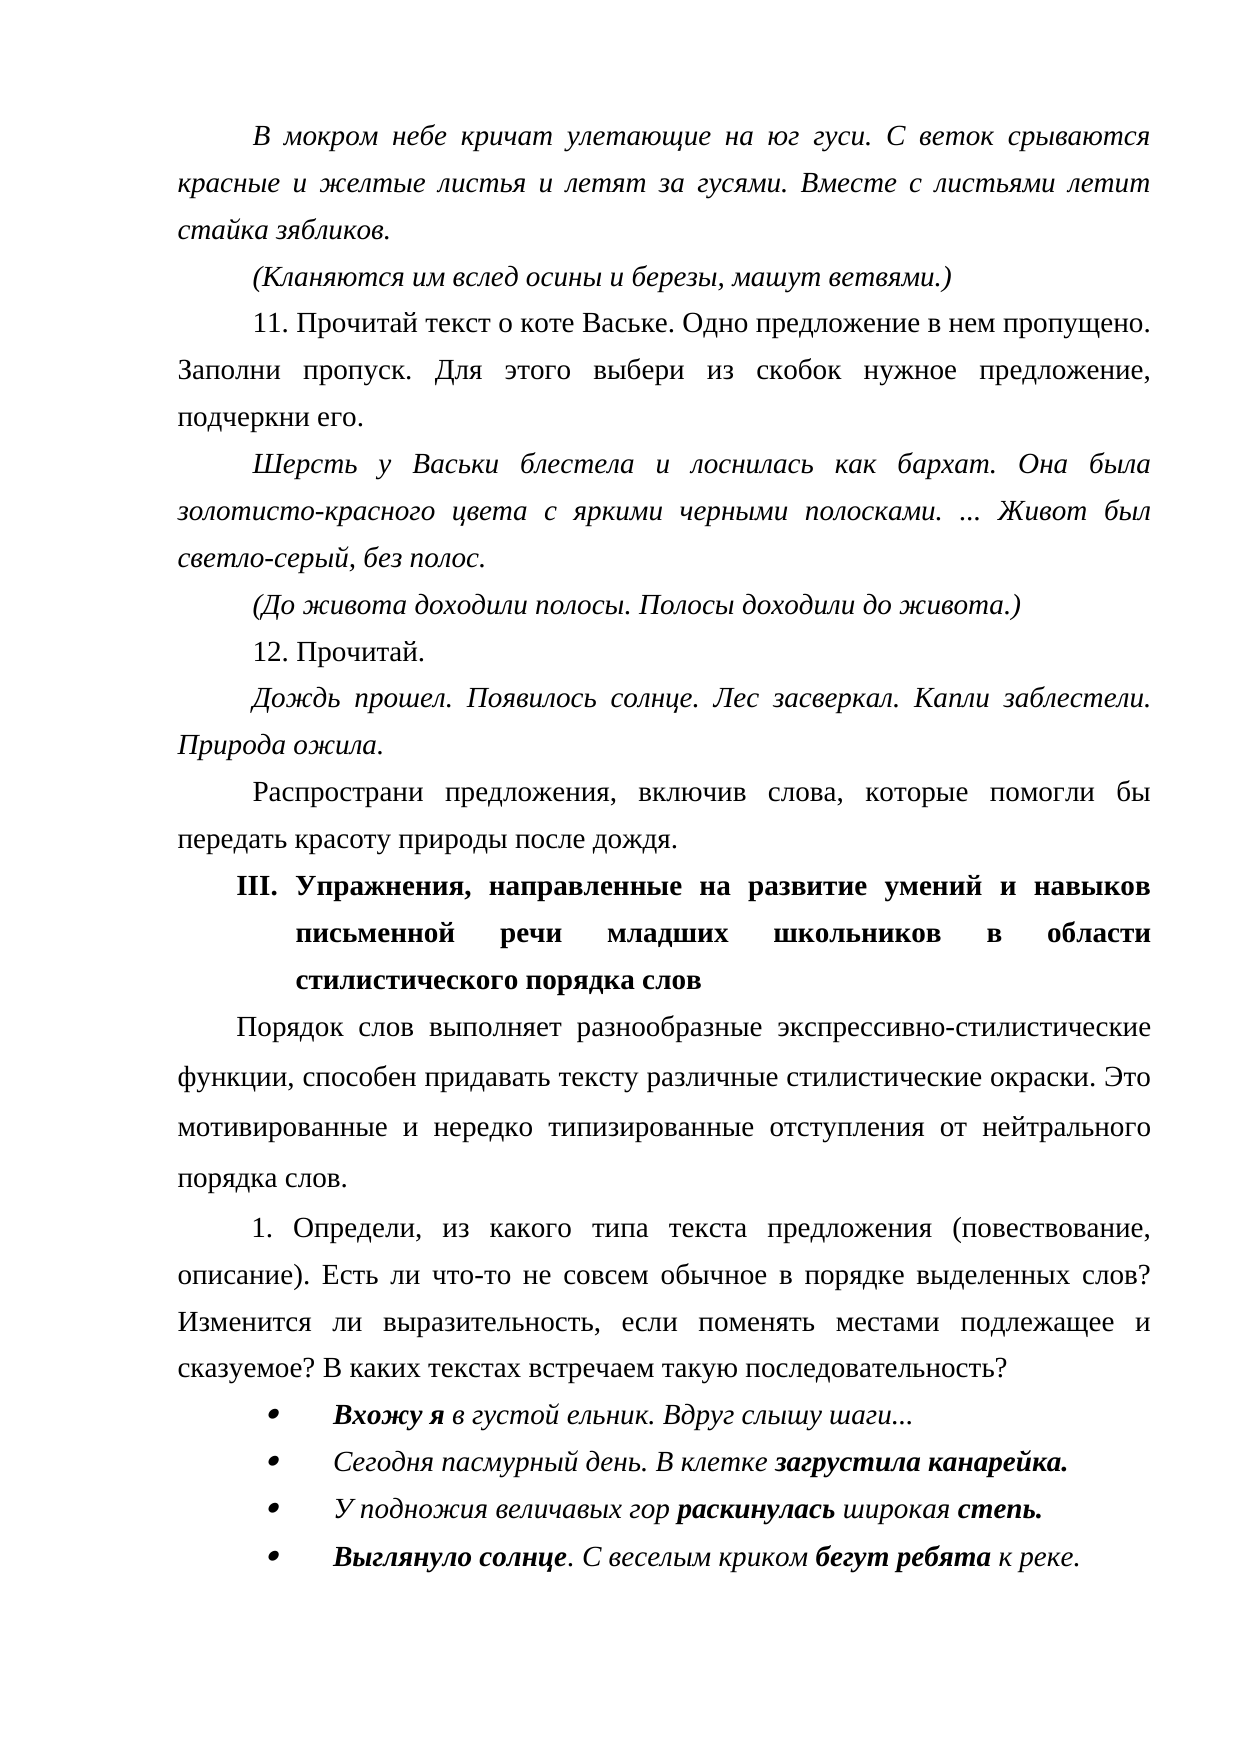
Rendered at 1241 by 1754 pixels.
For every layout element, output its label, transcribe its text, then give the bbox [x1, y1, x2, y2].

list У подножия величавых гор раскинулась широкая степь. [266, 1492, 1152, 1525]
text 12. Прочитай. [177, 634, 1152, 667]
list Вхожу я в густой ельник. Вдруг слышу шаги... [266, 1397, 1152, 1431]
list Выглянуло солнце. С веселым криком бегут ребята к реке. [266, 1539, 1152, 1572]
text Порядок слов выполняет разнообразные экспрессивно-стилистические функции, способен придавать тексту различные стилистические окраски. Это мотивированные и нередко типизированные отступления от нейтрального порядка слов. [177, 1009, 1152, 1193]
text Шерсть у Васьки блестела и лоснилась как бархат. Она была золотисто-красного цвета с яркими черными полосками. ... Живот был светло-серый, без полос. [177, 446, 1152, 573]
text (До живота доходили полосы. Полосы доходили до живота.) [177, 587, 1152, 620]
text В мокром небе кричат улетающие на юг гуси. С веток срываются красные и желтые листья и летят за гусями. Вместе с листьями летит стайка зябликов. [177, 118, 1152, 245]
text 1. Определи, из какого типа текста предложения (повествование, описание). Есть ли что-то не совсем обычное в порядке выделенных слов? Изменится ли выразительность, если поменять местами подлежащее и сказуемое? В каких текстах встречаем такую последовательность? [177, 1210, 1152, 1384]
list Сегодня пасмурный день. В клетке загрустила канарейка. [266, 1444, 1152, 1478]
text III. Упражнения, направленные на развитие умений и навыков письменной речи младших школьников в области стилистического порядка слов [236, 868, 1152, 995]
text Распространи предложения, включив слова, которые помогли бы передать красоту природы после дождя. [177, 774, 1152, 855]
text 11. Прочитай текст о коте Ваське. Одно предложение в нем пропущено. Заполни пропуск. Для этого выбери из скобок нужное предложение, подчеркни его. [177, 306, 1152, 433]
text Дождь прошел. Появилось солнце. Лес засверкал. Капли заблестели. Природа ожила. [177, 681, 1152, 761]
text (Кланяются им вслед осины и березы, машут ветвями.) [177, 259, 1152, 292]
